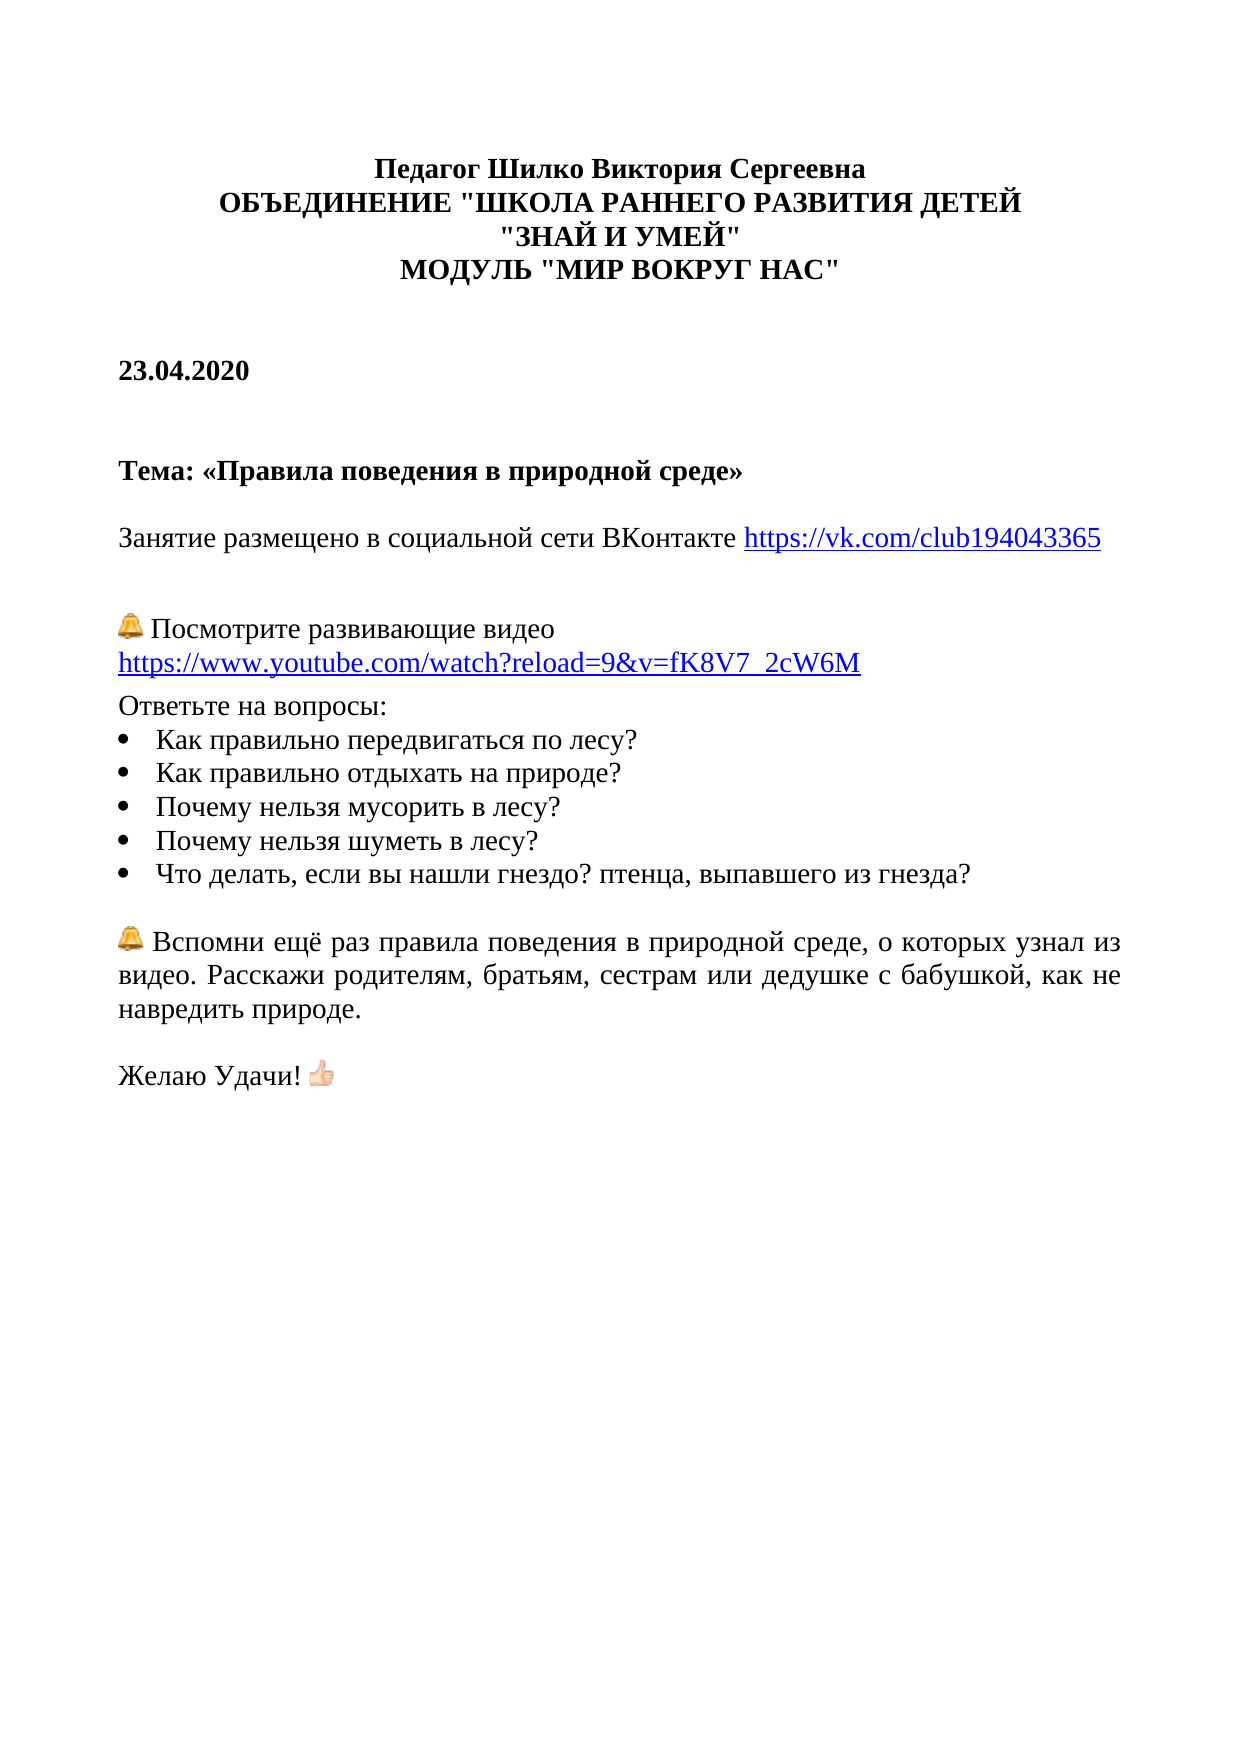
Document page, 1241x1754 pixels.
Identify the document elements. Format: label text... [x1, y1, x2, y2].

picture [309, 1060, 335, 1086]
text Ответьте на вопросы: [118, 688, 1122, 722]
picture [118, 613, 144, 639]
text Вспомни ещё раз правила поведения в природной среде, о которых узнал из видео. Расскажи родителям, братьям, сестрам или дедушке с бабушкой, как не навредить природе. [118, 890, 1122, 1024]
text Педагог Шилко Виктория Сергеевна [118, 152, 1122, 185]
picture [118, 926, 144, 951]
text https://www.youtube.com/watch?reload=9&v=fK8V7_2cW6M [118, 645, 1122, 679]
text "ЗНАЙ И УМЕЙ" [118, 219, 1122, 252]
list Почему нельзя мусорить в лесу? [118, 789, 1122, 823]
text 23.04.2020 [118, 353, 1122, 386]
text ОБЪЕДИНЕНИЕ "ШКОЛА РАННЕГО РАЗВИТИЯ ДЕТЕЙ [118, 185, 1122, 219]
list Как правильно передвигаться по лесу? [118, 722, 1122, 756]
text МОДУЛЬ "МИР ВОКРУГ НАС" [118, 252, 1122, 286]
text Занятие размещено в социальной сети ВКонтакте https://vk.com/club194043365 [118, 521, 1122, 554]
list Что делать, если вы нашли гнездо? птенца, выпавшего из гнезда? [118, 856, 1122, 890]
list Почему нельзя шуметь в лесу? [118, 823, 1122, 856]
text Желаю Удачи! [118, 1058, 1122, 1091]
text Посмотрите развивающие видео [118, 612, 1122, 645]
list Как правильно отдыхать на природе? [118, 756, 1122, 789]
text Тема: «Правила поведения в природной среде» [118, 386, 1122, 487]
